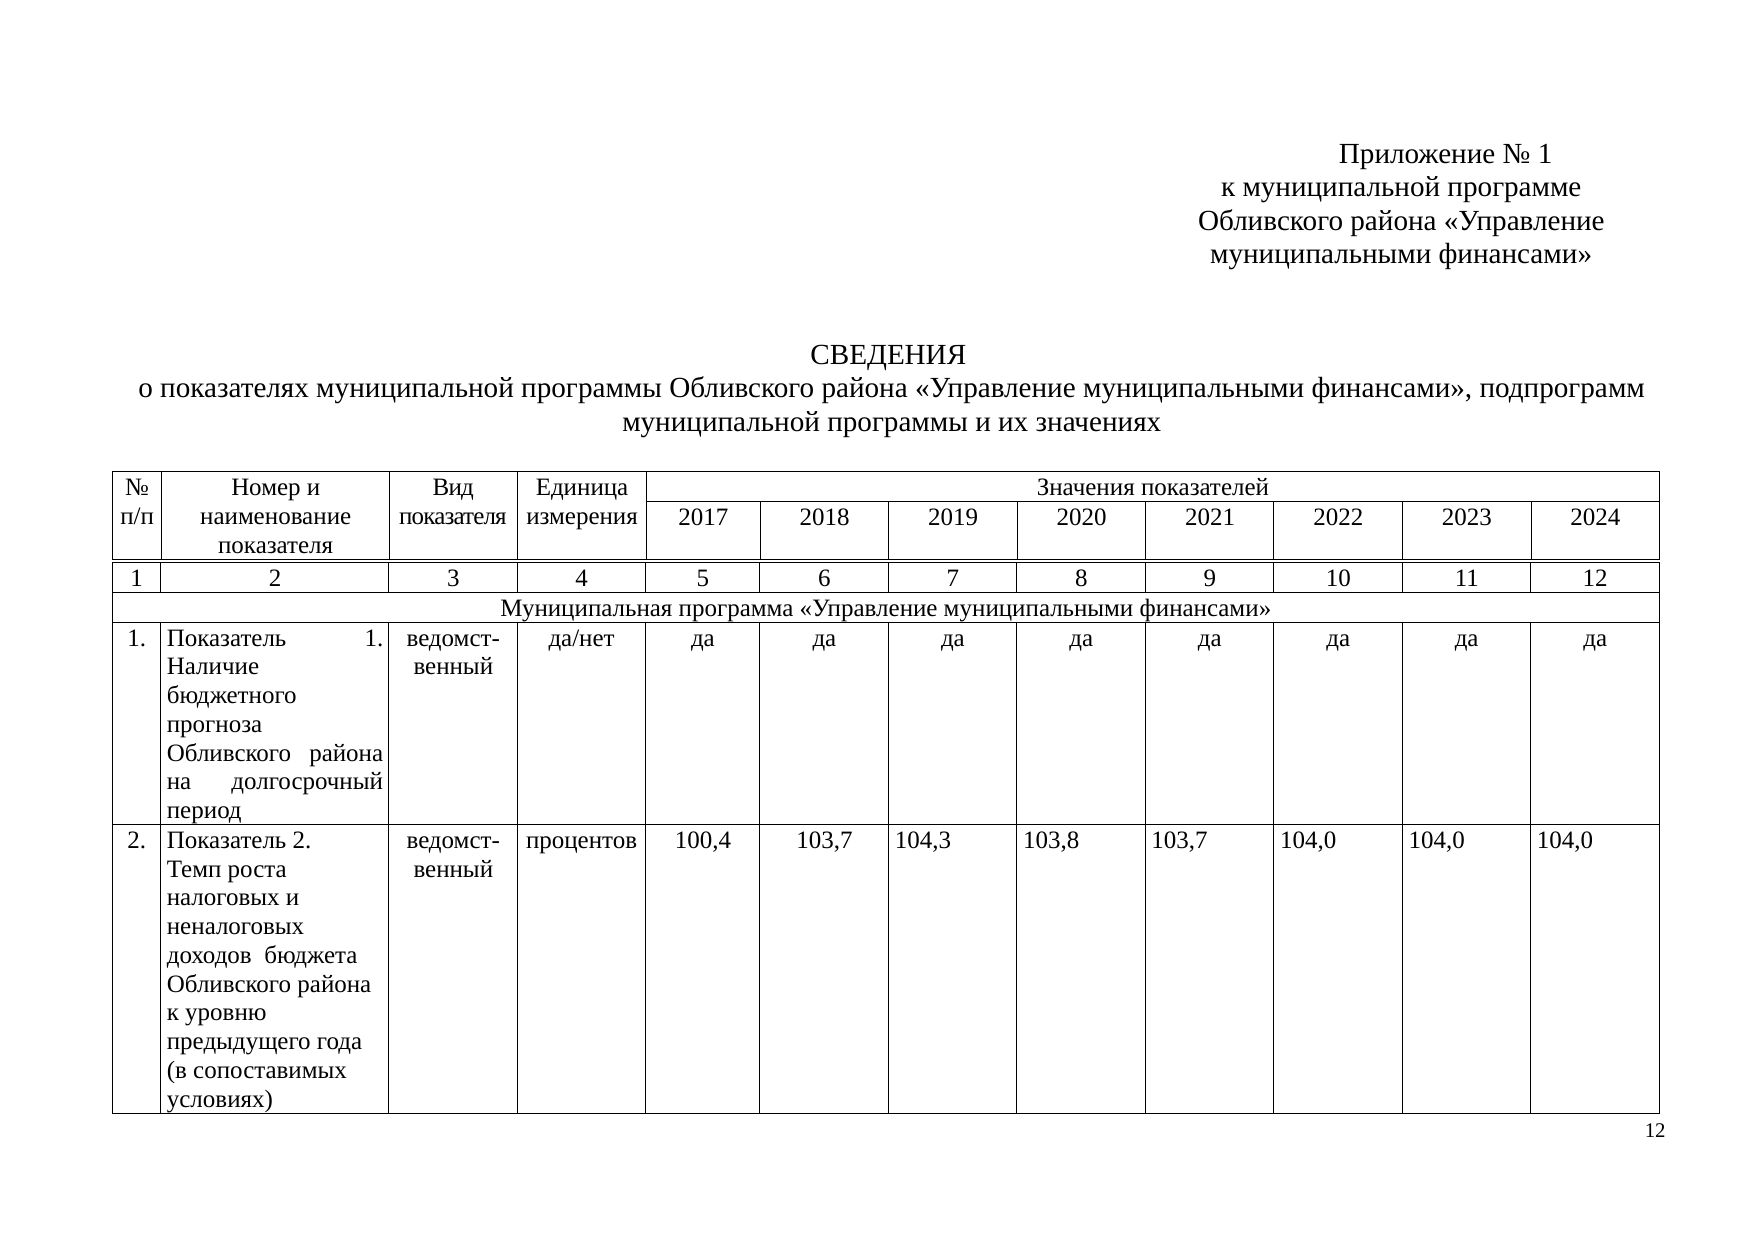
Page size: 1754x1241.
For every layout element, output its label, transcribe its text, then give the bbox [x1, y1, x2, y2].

table_cell да [1146, 623, 1273, 824]
text Приложение № 1 [1137, 136, 1665, 169]
table_cell Показатель 1. Наличие бюджетного прогноза Обливского района на долгосрочный период [161, 623, 388, 824]
table_cell 2023 [1403, 502, 1531, 558]
table_header Единица измерения [518, 472, 646, 558]
table_header 9 [1146, 563, 1273, 592]
table_header 7 [889, 563, 1016, 592]
table_cell 100,4 [646, 825, 759, 1112]
table_cell 2020 [1018, 502, 1145, 558]
table_cell процентов [518, 825, 645, 1112]
table_header 4 [518, 563, 645, 592]
table_header 6 [760, 563, 888, 592]
table_cell 104,0 [1274, 825, 1402, 1112]
text к муниципальной программе [1137, 169, 1665, 203]
table_header 1 [113, 563, 160, 592]
table_cell 104,0 [1531, 825, 1659, 1112]
table_cell 103,8 [1017, 825, 1145, 1112]
table_cell Показатель 2. Темп роста налоговых и неналоговых доходов бюджета Обливского района к уровню предыдущего года (в сопоставимых условиях) [161, 825, 388, 1112]
text СВЕДЕНИЯ о показателях муниципальной программы Обливского района «Управление муниципальными финансами», подпрограмм муниципальной программы и их значениях [118, 337, 1665, 438]
text муниципальными финансами» [1137, 236, 1665, 270]
table_cell 2024 [1532, 502, 1659, 558]
table_header 8 [1017, 563, 1145, 592]
table_header 11 [1403, 563, 1530, 592]
table_header 3 [389, 563, 517, 592]
table_cell 103,7 [760, 825, 888, 1112]
table_cell да [1017, 623, 1145, 824]
table_cell 2022 [1274, 502, 1402, 558]
table_header № п/п [113, 472, 161, 558]
table_cell да [1274, 623, 1402, 824]
table_cell 2017 [647, 502, 760, 558]
table_cell да [646, 623, 759, 824]
table_header 5 [646, 563, 759, 592]
table_header 10 [1274, 563, 1402, 592]
table_cell 1. [113, 623, 160, 824]
table_cell 104,0 [1403, 825, 1530, 1112]
table_cell да [1531, 623, 1659, 824]
table_cell Муниципальная программа «Управление муниципальными финансами» [113, 593, 1659, 622]
table_cell 2. [113, 825, 160, 1112]
table_cell 2021 [1146, 502, 1273, 558]
table_cell ведомст-венный [389, 623, 517, 824]
table_header Значения показателей [647, 472, 1659, 501]
table_header 2 [161, 563, 388, 592]
table_header Номер и наименование показателя [162, 472, 389, 558]
table_cell 104,3 [889, 825, 1016, 1112]
table_header 12 [1531, 563, 1659, 592]
table_cell 2018 [761, 502, 888, 558]
table_cell 103,7 [1146, 825, 1273, 1112]
table_cell да/нет [518, 623, 645, 824]
table_cell ведомст-венный [389, 825, 517, 1112]
table_cell да [889, 623, 1016, 824]
table_header Вид показателя [390, 472, 517, 558]
table_cell да [760, 623, 888, 824]
table_cell 2019 [889, 502, 1017, 558]
table_cell да [1403, 623, 1530, 824]
text Обливского района «Управление [1137, 203, 1665, 236]
